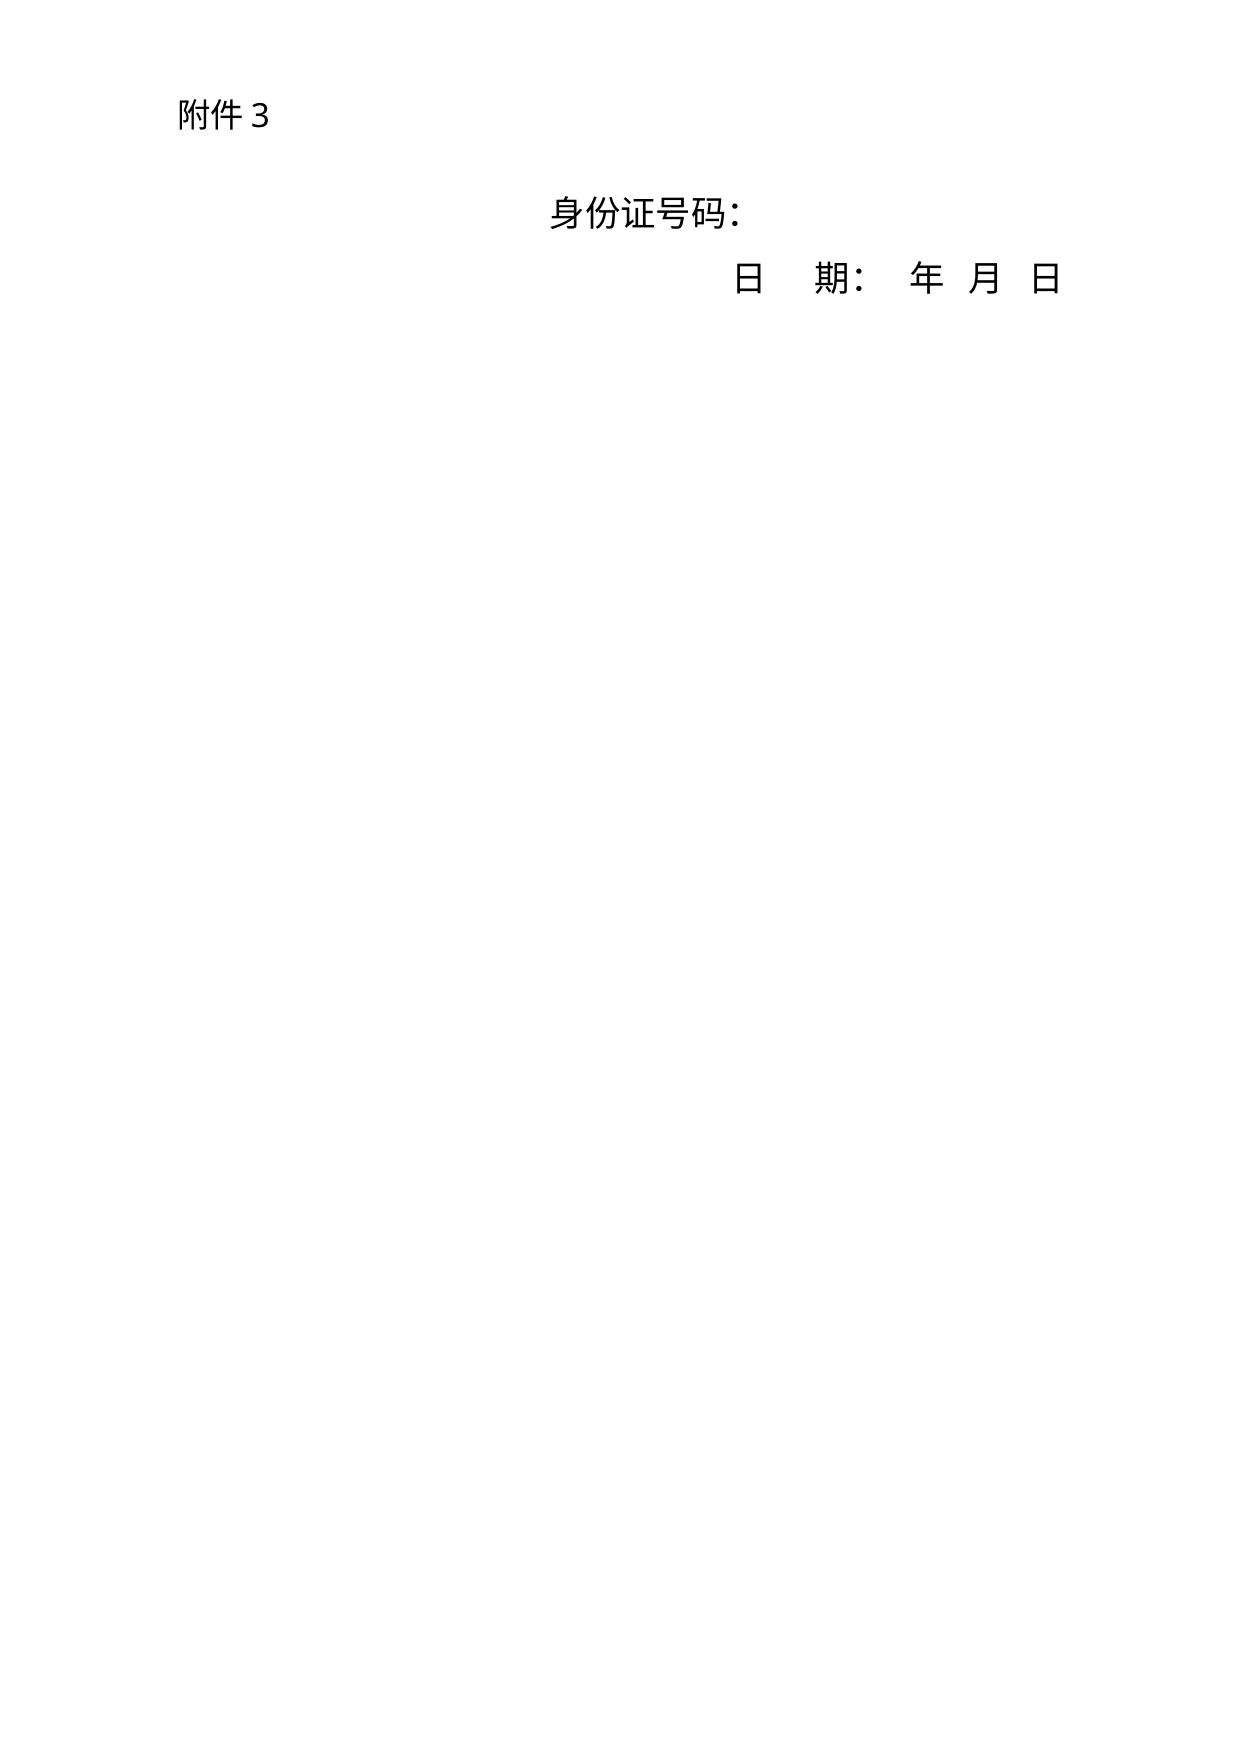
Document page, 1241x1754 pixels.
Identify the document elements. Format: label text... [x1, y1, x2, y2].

text 身份证号码： [177, 178, 1063, 243]
text 日 期： 年 月 日 [177, 243, 1063, 308]
